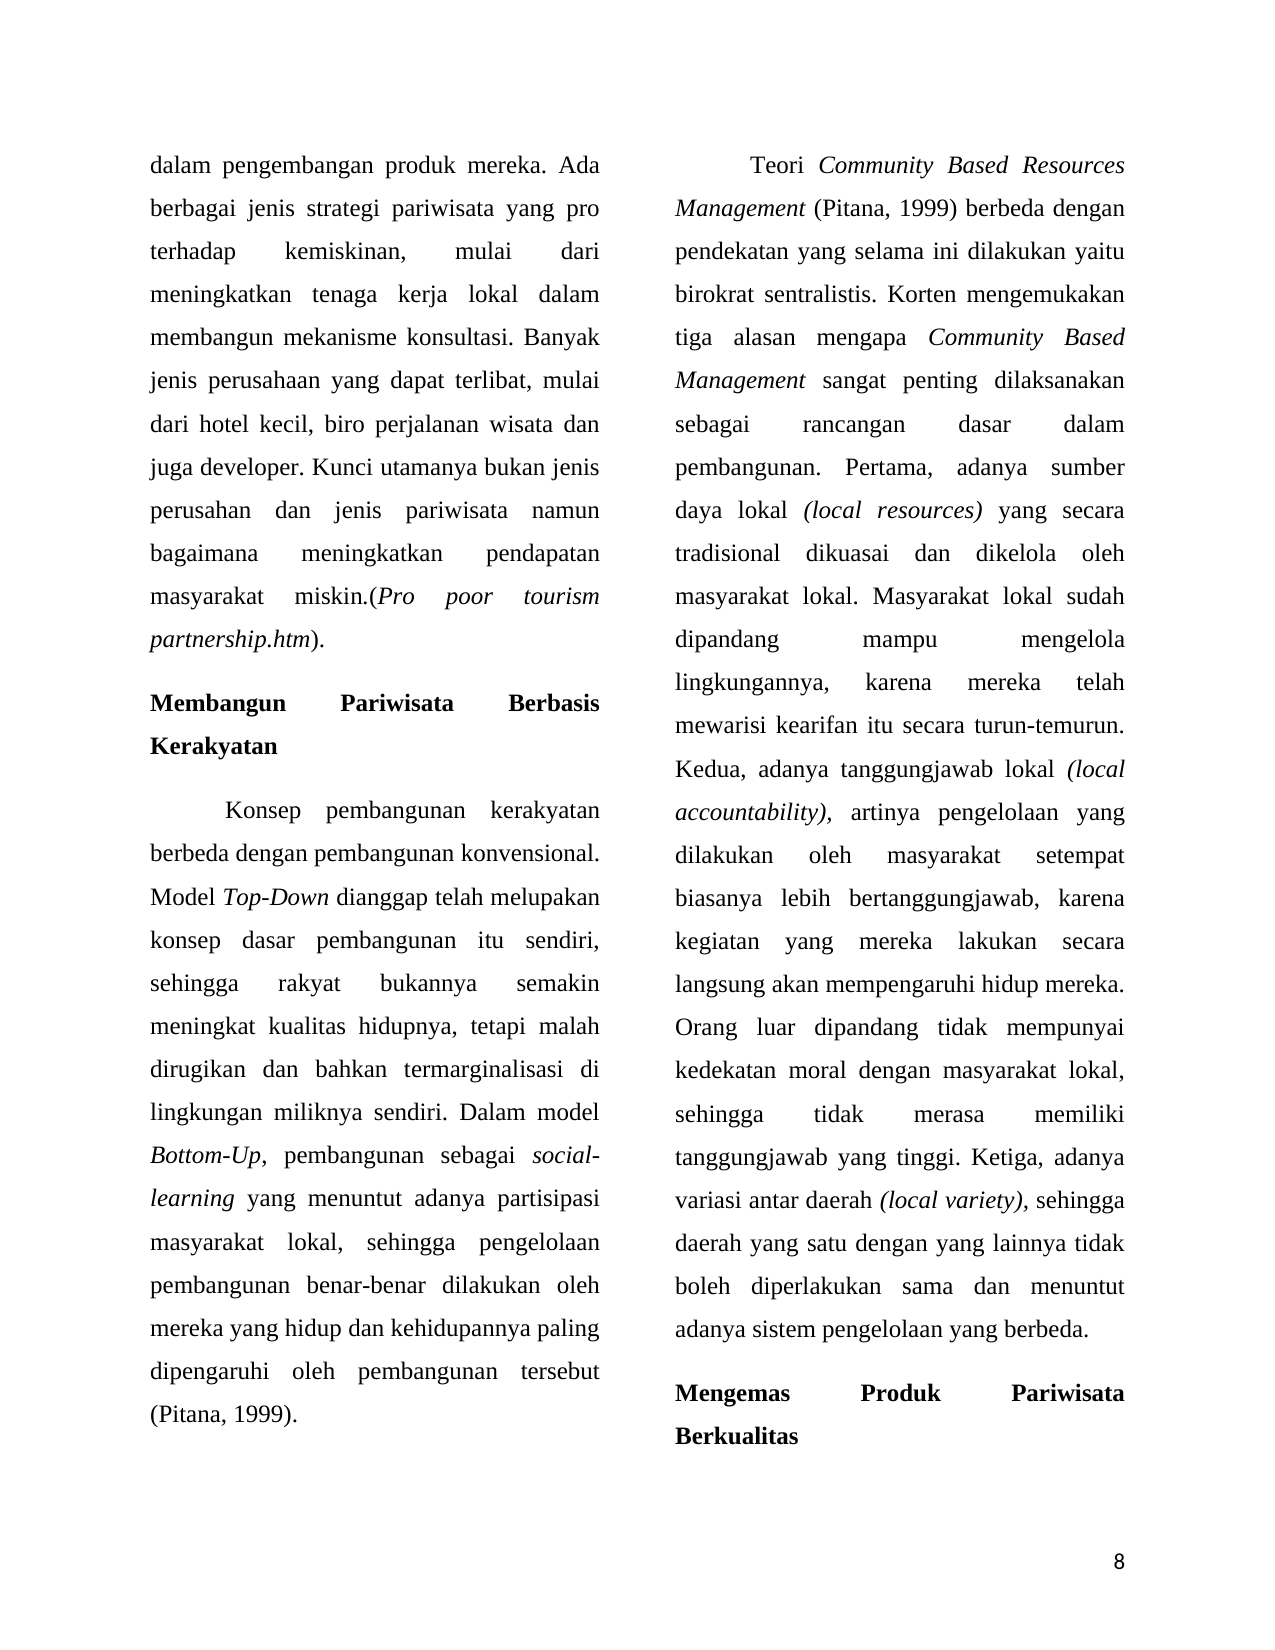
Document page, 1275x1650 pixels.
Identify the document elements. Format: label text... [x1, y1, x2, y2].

text Membangun Pariwisata Berbasis Kerakyatan [150, 688, 600, 760]
text Teori Community Based Resources Management (Pitana, 1999) berbeda dengan pendekatan yang selama ini dilakukan yaitu birokrat sentralistis. Korten mengemukakan tiga alasan mengapa Community Based Management sangat penting dilaksanakan sebagai rancangan dasar dalam pembangunan. Pertama, adanya sumber daya lokal (local resources) yang secara tradisional dikuasai dan dikelola oleh masyarakat lokal. Masyarakat lokal sudah dipandang mampu mengelola lingkungannya, karena mereka telah mewarisi kearifan itu secara turun-temurun. Kedua, adanya tanggungjawab lokal (local accountability), artinya pengelolaan yang dilakukan oleh masyarakat setempat biasanya lebih bertanggungjawab, karena kegiatan yang mereka lakukan secara langsung akan mempengaruhi hidup mereka. Orang luar dipandang tidak mempunyai kedekatan moral dengan masyarakat lokal, sehingga tidak merasa memiliki tanggungjawab yang tinggi. Ketiga, adanya variasi antar daerah (local variety), sehingga daerah yang satu dengan yang lainnya tidak boleh diperlakukan sama dan menuntut adanya sistem pengelolaan yang berbeda. [675, 150, 1125, 1343]
text Konsep pembangunan kerakyatan berbeda dengan pembangunan konvensional. Model Top-Down dianggap telah melupakan konsep dasar pembangunan itu sendiri, sehingga rakyat bukannya semakin meningkat kualitas hidupnya, tetapi malah dirugikan dan bahkan termarginalisasi di lingkungan miliknya sendiri. Dalam model Bottom-Up, pembangunan sebagai social-learning yang menuntut adanya partisipasi masyarakat lokal, sehingga pengelolaan pembangunan benar-benar dilakukan oleh mereka yang hidup dan kehidupannya paling dipengaruhi oleh pembangunan tersebut (Pitana, 1999). [150, 795, 600, 1428]
text Mengemas Produk Pariwisata Berkualitas [675, 1378, 1125, 1450]
